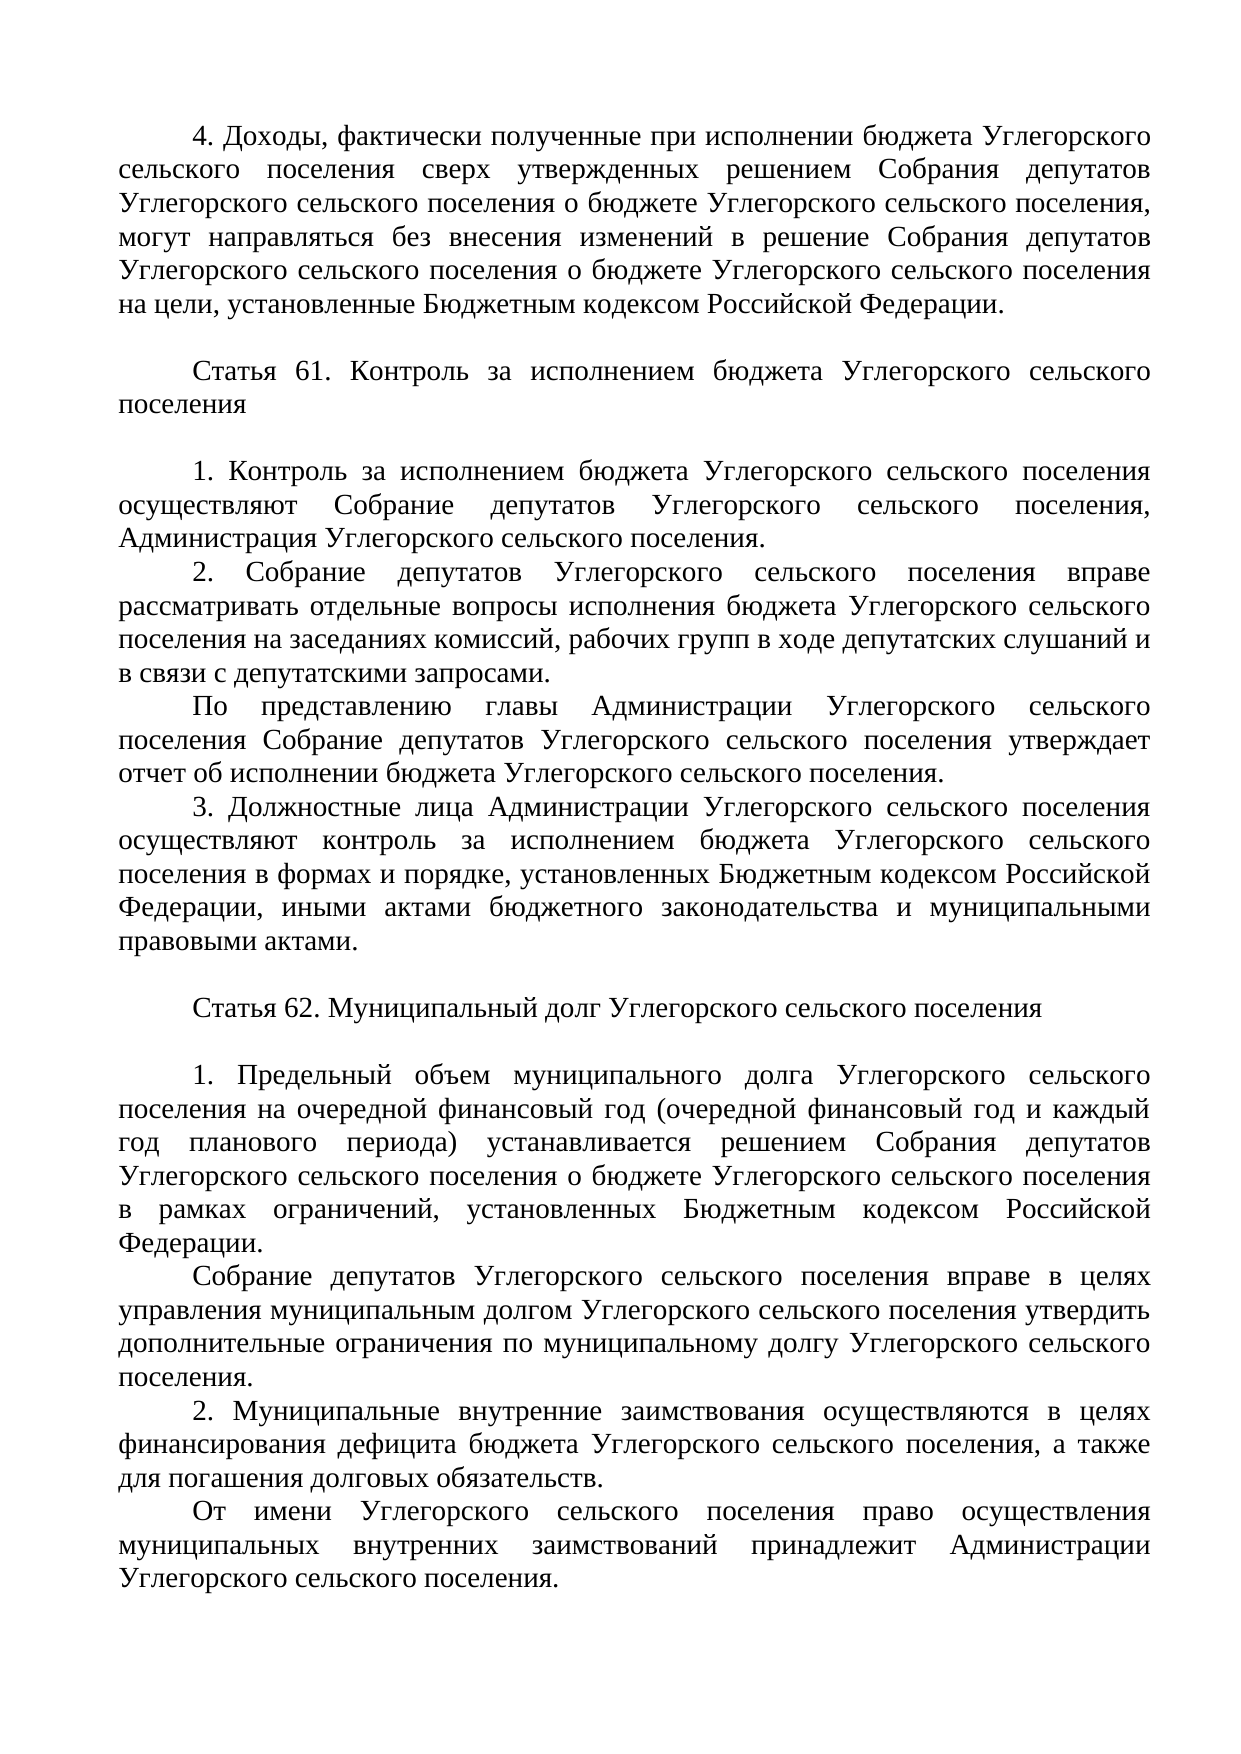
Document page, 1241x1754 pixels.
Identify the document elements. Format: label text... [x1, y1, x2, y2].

text По представлению главы Администрации Углегорского сельского поселения Собрание депутатов Углегорского сельского поселения утверждает отчет об исполнении бюджета Углегорского сельского поселения. [118, 688, 1152, 789]
text 3. Должностные лица Администрации Углегорского сельского поселения осуществляют контроль за исполнением бюджета Углегорского сельского поселения в формах и порядке, установленных Бюджетным кодексом Российской Федерации, иными актами бюджетного законодательства и муниципальными правовыми актами. [118, 789, 1152, 957]
text Статья 61. Контроль за исполнением бюджета Углегорского сельского поселения [118, 353, 1152, 420]
text 1. Контроль за исполнением бюджета Углегорского сельского поселения осуществляют Собрание депутатов Углегорского сельского поселения, Администрация Углегорского сельского поселения. [118, 453, 1152, 554]
text 4. Доходы, фактически полученные при исполнении бюджета Углегорского сельского поселения сверх утвержденных решением Собрания депутатов Углегорского сельского поселения о бюджете Углегорского сельского поселения, могут направляться без внесения изменений в решение Собрания депутатов Углегорского сельского поселения о бюджете Углегорского сельского поселения на цели, установленные Бюджетным кодексом Российской Федерации. [118, 118, 1152, 319]
text 1. Предельный объем муниципального долга Углегорского сельского поселения на очередной финансовый год (очередной финансовый год и каждый год планового периода) устанавливается решением Собрания депутатов Углегорского сельского поселения о бюджете Углегорского сельского поселения в рамках ограничений, установленных Бюджетным кодексом Российской Федерации. [118, 1057, 1152, 1258]
text От имени Углегорского сельского поселения право осуществления муниципальных внутренних заимствований принадлежит Администрации Углегорского сельского поселения. [118, 1493, 1152, 1594]
text 2. Муниципальные внутренние заимствования осуществляются в целях финансирования дефицита бюджета Углегорского сельского поселения, а также для погашения долговых обязательств. [118, 1393, 1152, 1493]
text Статья 62. Муниципальный долг Углегорского сельского поселения [118, 990, 1152, 1024]
text 2. Собрание депутатов Углегорского сельского поселения вправе рассматривать отдельные вопросы исполнения бюджета Углегорского сельского поселения на заседаниях комиссий, рабочих групп в ходе депутатских слушаний и в связи с депутатскими запросами. [118, 554, 1152, 688]
text Собрание депутатов Углегорского сельского поселения вправе в целях управления муниципальным долгом Углегорского сельского поселения утвердить дополнительные ограничения по муниципальному долгу Углегорского сельского поселения. [118, 1258, 1152, 1393]
